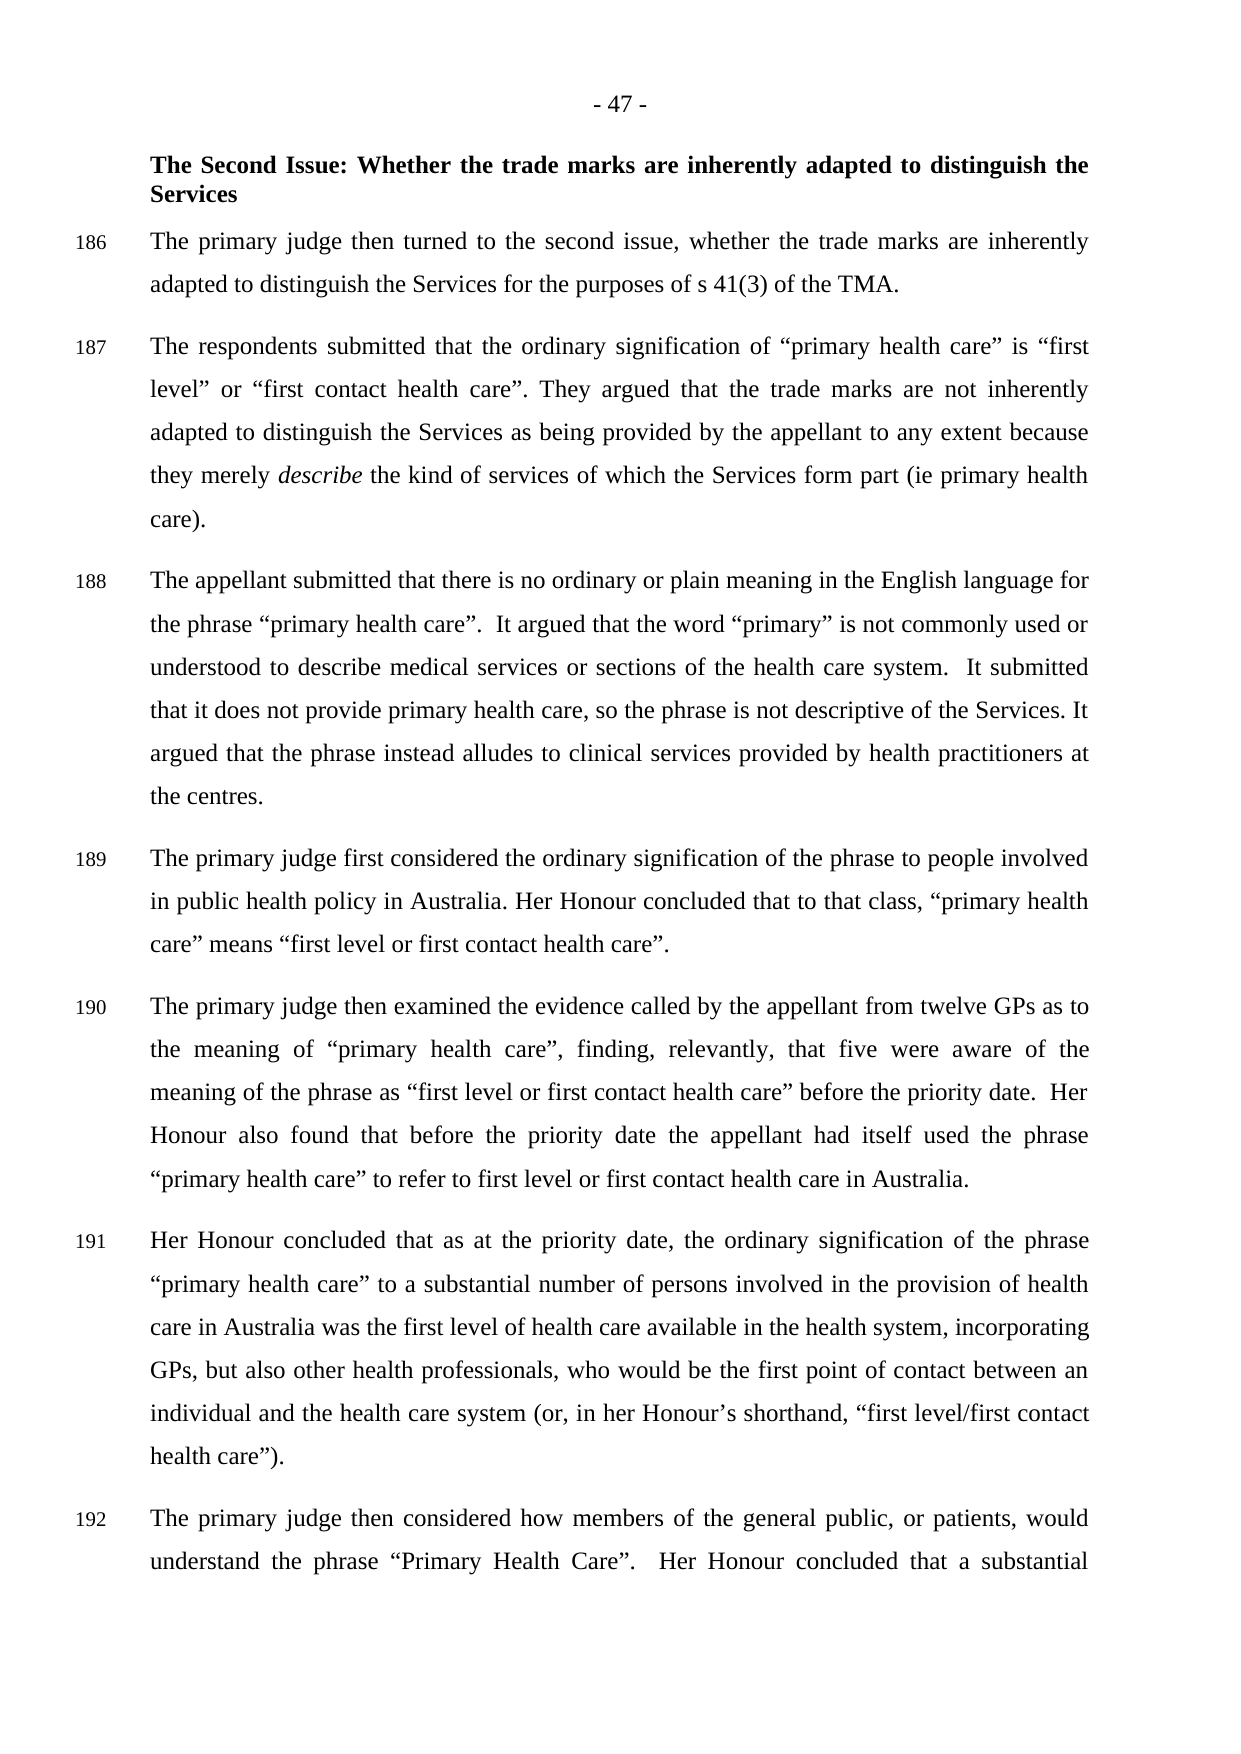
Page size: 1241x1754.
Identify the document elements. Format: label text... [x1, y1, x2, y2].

text The respondents submitted that the ordinary signification of “primary health care” is “first level” or “first contact health care”. They argued that the trade marks are not inherently adapted to distinguish the Services as being provided by the appellant to any extent because they merely describe the kind of services of which the Services form part (ie primary health care). [75, 331, 1090, 532]
text The primary judge then examined the evidence called by the appellant from twelve GPs as to the meaning of “primary health care”, finding, relevantly, that five were aware of the meaning of the phrase as “first level or first contact health care” before the priority date. Her Honour also found that before the priority date the appellant had itself used the phrase “primary health care” to refer to first level or first contact health care in Australia. [75, 991, 1090, 1192]
subtitle The Second Issue: Whether the trade marks are inherently adapted to distinguish the Services [150, 150, 1090, 207]
text The appellant submitted that there is no ordinary or plain meaning in the English language for the phrase “primary health care”. It argued that the word “primary” is not commonly used or understood to describe medical services or sections of the health care system. It submitted that it does not provide primary health care, so the phrase is not descriptive of the Services. It argued that the phrase instead alludes to clinical services provided by health practitioners at the centres. [75, 566, 1090, 810]
text The primary judge first considered the ordinary signification of the phrase to people involved in public health policy in Australia. Her Honour concluded that to that class, “primary health care” means “first level or first contact health care”. [75, 843, 1090, 958]
text The primary judge then turned to the second issue, whether the trade marks are inherently adapted to distinguish the Services for the purposes of s 41(3) of the TMA. [75, 226, 1090, 298]
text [75, 1503, 1090, 1575]
text Her Honour concluded that as at the priority date, the ordinary signification of the phrase “primary health care” to a substantial number of persons involved in the provision of health care in Australia was the first level of health care available in the health system, incorporating GPs, but also other health professionals, who would be the first point of contact between an individual and the health care system (or, in her Honour’s shorthand, “first level/first contact health care”). [75, 1226, 1090, 1470]
